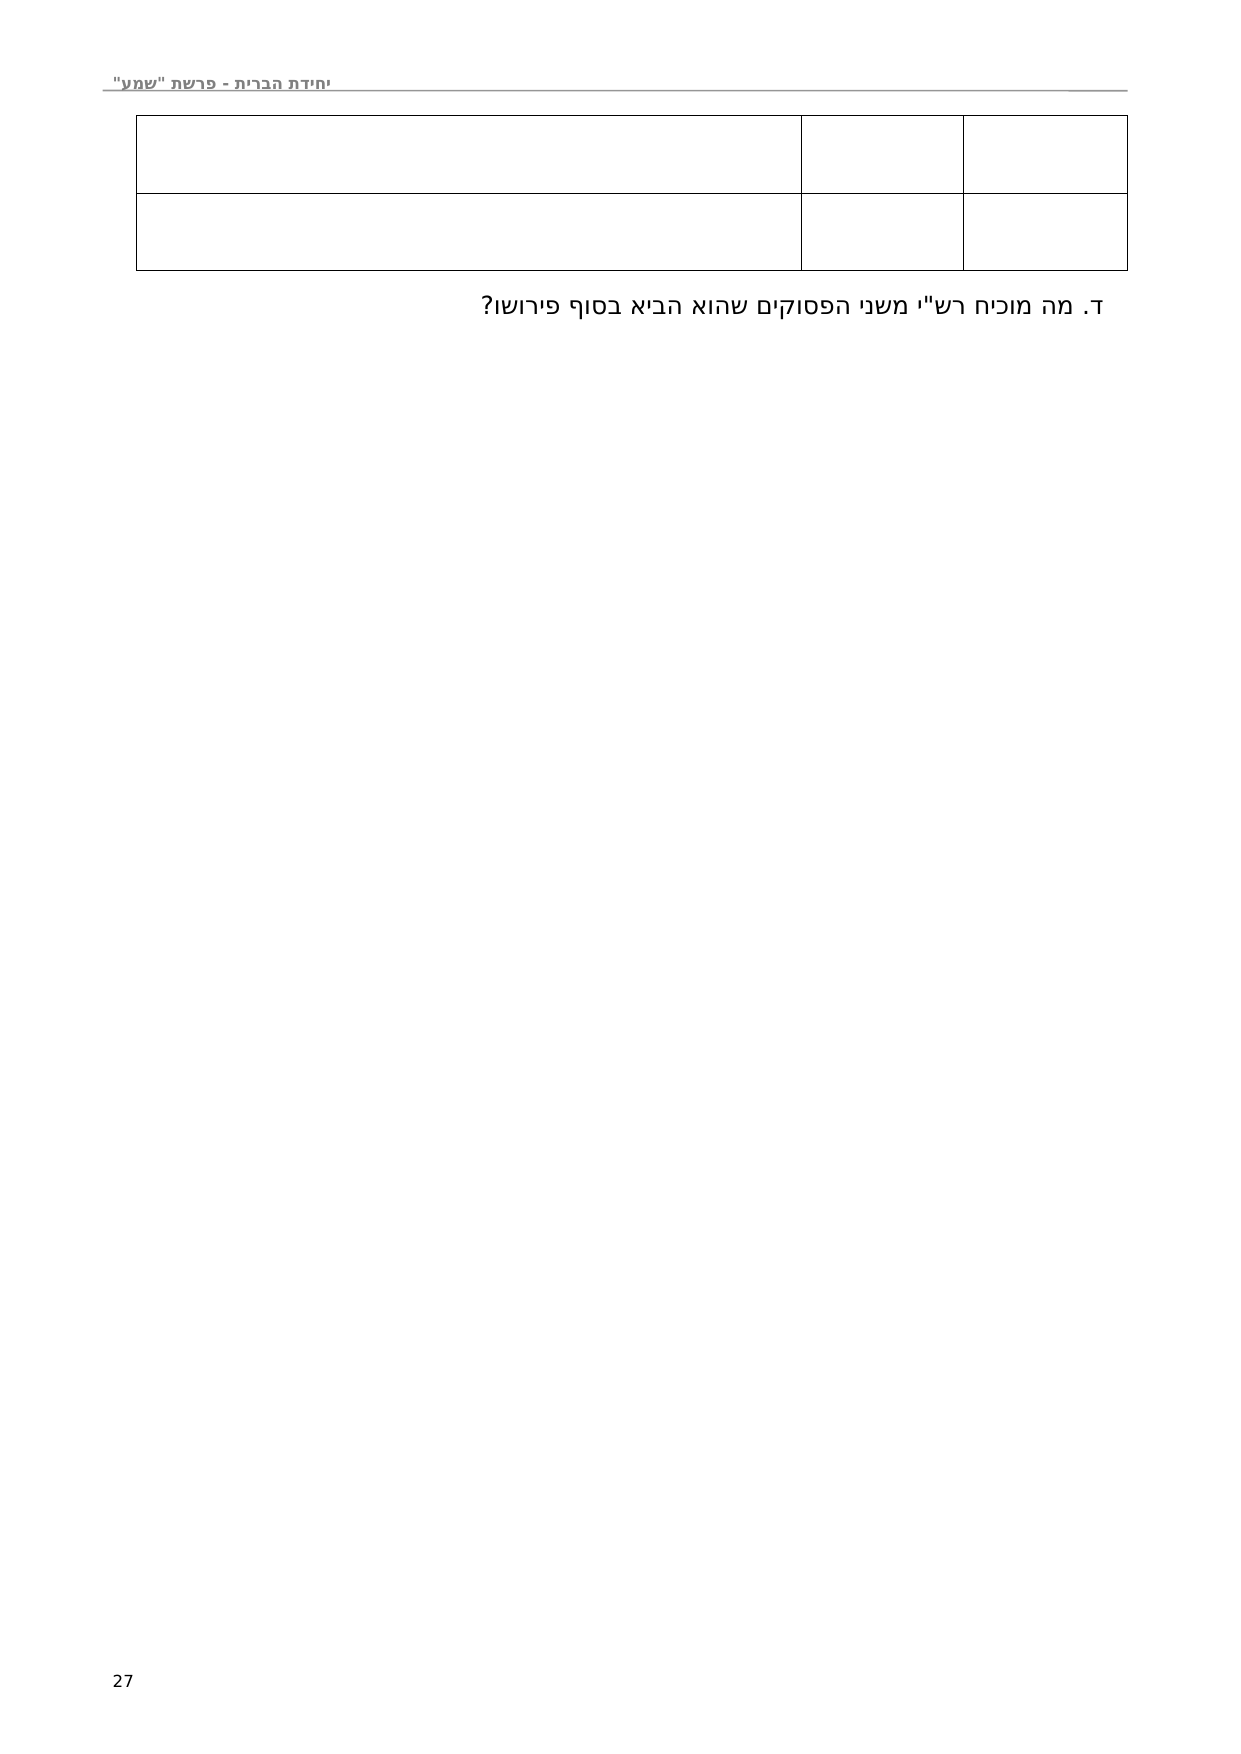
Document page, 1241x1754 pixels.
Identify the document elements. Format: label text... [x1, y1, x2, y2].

table_cell [964, 116, 1127, 193]
table_cell [802, 194, 963, 270]
table_cell [137, 194, 801, 270]
text ד. מה מוכיח רש"י משני הפסוקים שהוא הביא בסוף פירושו? [112, 292, 1104, 321]
table_cell [137, 116, 801, 193]
table_cell [964, 194, 1127, 270]
table_cell [802, 116, 963, 193]
